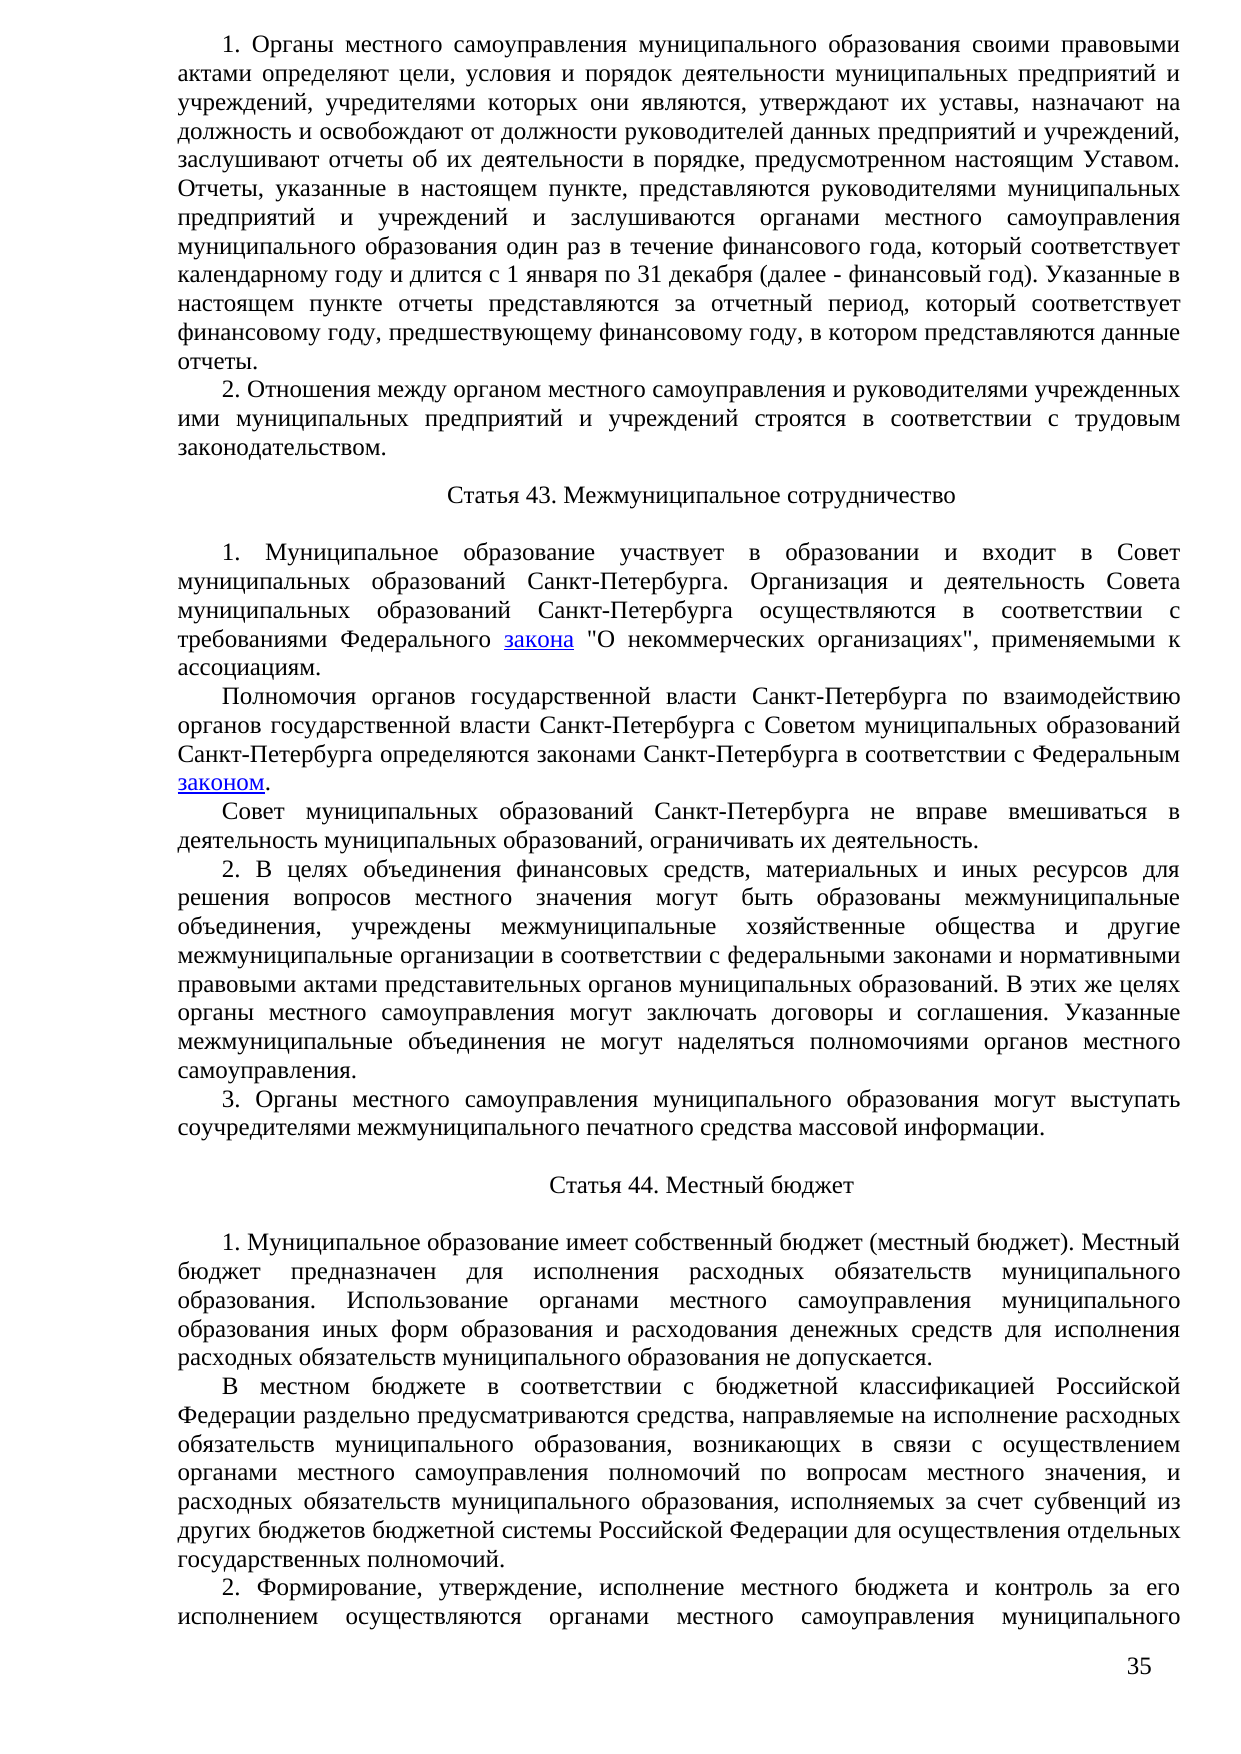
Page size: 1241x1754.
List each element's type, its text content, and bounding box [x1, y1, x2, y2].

text Полномочия органов государственной власти Санкт-Петербурга по взаимодействию органов государственной власти Санкт-Петербурга с Советом муниципальных образований Санкт-Петербурга определяются законами Санкт-Петербурга в соответствии с Федеральным законом. [177, 681, 1181, 796]
text 1. Органы местного самоуправления муниципального образования своими правовыми актами определяют цели, условия и порядок деятельности муниципальных предприятий и учреждений, учредителями которых они являются, утверждают их уставы, назначают на должность и освобождают от должности руководителей данных предприятий и учреждений, заслушивают отчеты об их деятельности в порядке, предусмотренном настоящим Уставом. Отчеты, указанные в настоящем пункте, представляются руководителями муниципальных предприятий и учреждений и заслушиваются органами местного самоуправления муниципального образования один раз в течение финансового года, который соответствует календарному году и длится с 1 января по 31 декабря (далее - финансовый год). Указанные в настоящем пункте отчеты представляются за отчетный период, который соответствует финансовому году, предшествующему финансовому году, в котором представляются данные отчеты. [177, 29, 1181, 374]
text Совет муниципальных образований Санкт-Петербурга не вправе вмешиваться в деятельность муниципальных образований, ограничивать их деятельность. [177, 796, 1181, 854]
text Статья 44. Местный бюджет [177, 1170, 1181, 1199]
text 3. Органы местного самоуправления муниципального образования могут выступать соучредителями межмуниципального печатного средства массовой информации. [177, 1084, 1181, 1141]
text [177, 1572, 1181, 1630]
text 1. Муниципальное образование участвует в образовании и входит в Совет муниципальных образований Санкт-Петербурга. Организация и деятельность Совета муниципальных образований Санкт-Петербурга осуществляются в соответствии с требованиями Федерального закона "О некоммерческих организациях", применяемыми к ассоциациям. [177, 537, 1181, 681]
text 2. Отношения между органом местного самоуправления и руководителями учрежденных ими муниципальных предприятий и учреждений строятся в соответствии с трудовым законодательством. [177, 374, 1181, 461]
text 1. Муниципальное образование имеет собственный бюджет (местный бюджет). Местный бюджет предназначен для исполнения расходных обязательств муниципального образования. Использование органами местного самоуправления муниципального образования иных форм образования и расходования денежных средств для исполнения расходных обязательств муниципального образования не допускается. [177, 1227, 1181, 1371]
text 2. В целях объединения финансовых средств, материальных и иных ресурсов для решения вопросов местного значения могут быть образованы межмуниципальные объединения, учреждены межмуниципальные хозяйственные общества и другие межмуниципальные организации в соответствии с федеральными законами и нормативными правовыми актами представительных органов муниципальных образований. В этих же целях органы местного самоуправления могут заключать договоры и соглашения. Указанные межмуниципальные объединения не могут наделяться полномочиями органов местного самоуправления. [177, 854, 1181, 1084]
text В местном бюджете в соответствии с бюджетной классификацией Российской Федерации раздельно предусматриваются средства, направляемые на исполнение расходных обязательств муниципального образования, возникающих в связи с осуществлением органами местного самоуправления полномочий по вопросам местного значения, и расходных обязательств муниципального образования, исполняемых за счет субвенций из других бюджетов бюджетной системы Российской Федерации для осуществления отдельных государственных полномочий. [177, 1371, 1181, 1572]
text Статья 43. Межмуниципальное сотрудничество [177, 480, 1181, 509]
